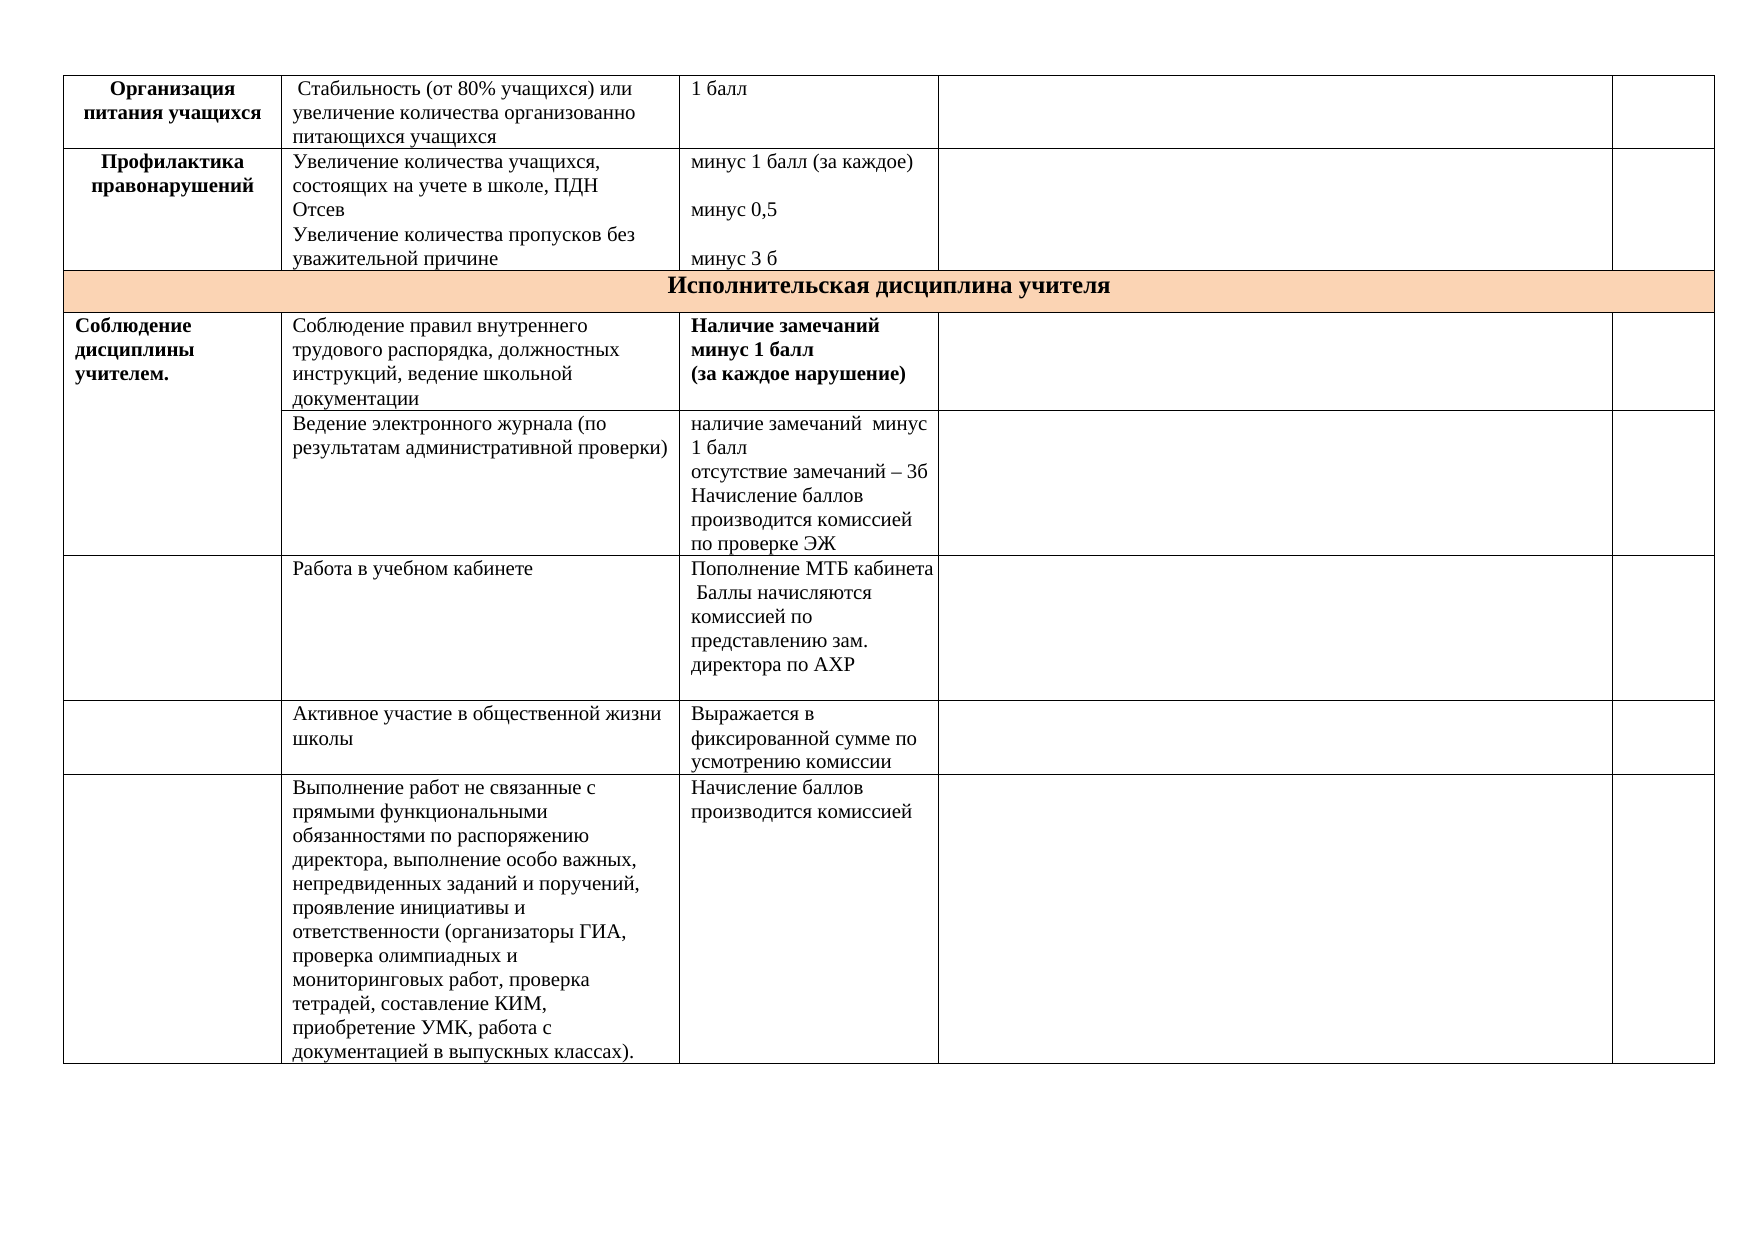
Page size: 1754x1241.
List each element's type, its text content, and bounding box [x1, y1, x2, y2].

table_cell [64, 556, 281, 700]
table_cell [1613, 775, 1714, 1063]
table_cell Организация питания учащихся [64, 76, 281, 148]
table_cell [939, 701, 1612, 773]
table_cell [64, 775, 281, 1063]
table_cell [1613, 701, 1714, 773]
table_cell [939, 775, 1612, 1063]
table_cell Активное участие в общественной жизни школы [282, 701, 679, 773]
table_cell Соблюдение правил внутреннего трудового распорядка, должностных инструкций, ведение школьной документации [282, 313, 679, 409]
table_cell Выполнение работ не связанные с прямыми функциональными обязанностями по распоряжению директора, выполнение особо важных, непредвиденных заданий и поручений, проявление инициативы и ответственности (организаторы ГИА, проверка олимпиадных и мониторинговых работ, проверка тетрадей, составление КИМ, приобретение УМК, работа с документацией в выпускных классах). [282, 775, 679, 1063]
table_cell [939, 76, 1612, 148]
table_cell [939, 313, 1612, 409]
table_cell 1 балл [680, 76, 938, 148]
table_cell [1613, 76, 1714, 148]
table_cell минус 1 балл (за каждое) минус 0,5 минус 3 б [680, 149, 938, 269]
table_cell [939, 149, 1612, 269]
table_cell [939, 411, 1612, 555]
table_cell Профилактика правонарушений [64, 149, 281, 269]
table_cell [939, 556, 1612, 700]
table_cell наличие замечаний минус 1 балл отсутствие замечаний – 3б Начисление баллов производится комиссией по проверке ЭЖ [680, 411, 938, 555]
table_cell Наличие замечаний минус 1 балл (за каждое нарушение) [680, 313, 938, 409]
table_cell [64, 701, 281, 773]
table_cell [1613, 149, 1714, 269]
table_cell Пополнение МТБ кабинета Баллы начисляются комиссией по представлению зам. директора по АХР [680, 556, 938, 700]
table_cell [1613, 411, 1714, 555]
table_cell Увеличение количества учащихся, состоящих на учете в школе, ПДН Отсев Увеличение количества пропусков без уважительной причине [282, 149, 679, 269]
table_cell Работа в учебном кабинете [282, 556, 679, 700]
table_cell Начисление баллов производится комиссией [680, 775, 938, 1063]
table_cell Ведение электронного журнала (по результатам административной проверки) [282, 411, 679, 555]
table_cell Стабильность (от 80% учащихся) или увеличение количества организованно питающихся учащихся [282, 76, 679, 148]
table_cell [1613, 556, 1714, 700]
table_cell Исполнительская дисциплина учителя [64, 271, 1714, 312]
table_cell Выражается в фиксированной сумме по усмотрению комиссии [680, 701, 938, 773]
table_cell [1613, 313, 1714, 409]
table_cell Соблюдение дисциплины учителем. [64, 313, 281, 555]
